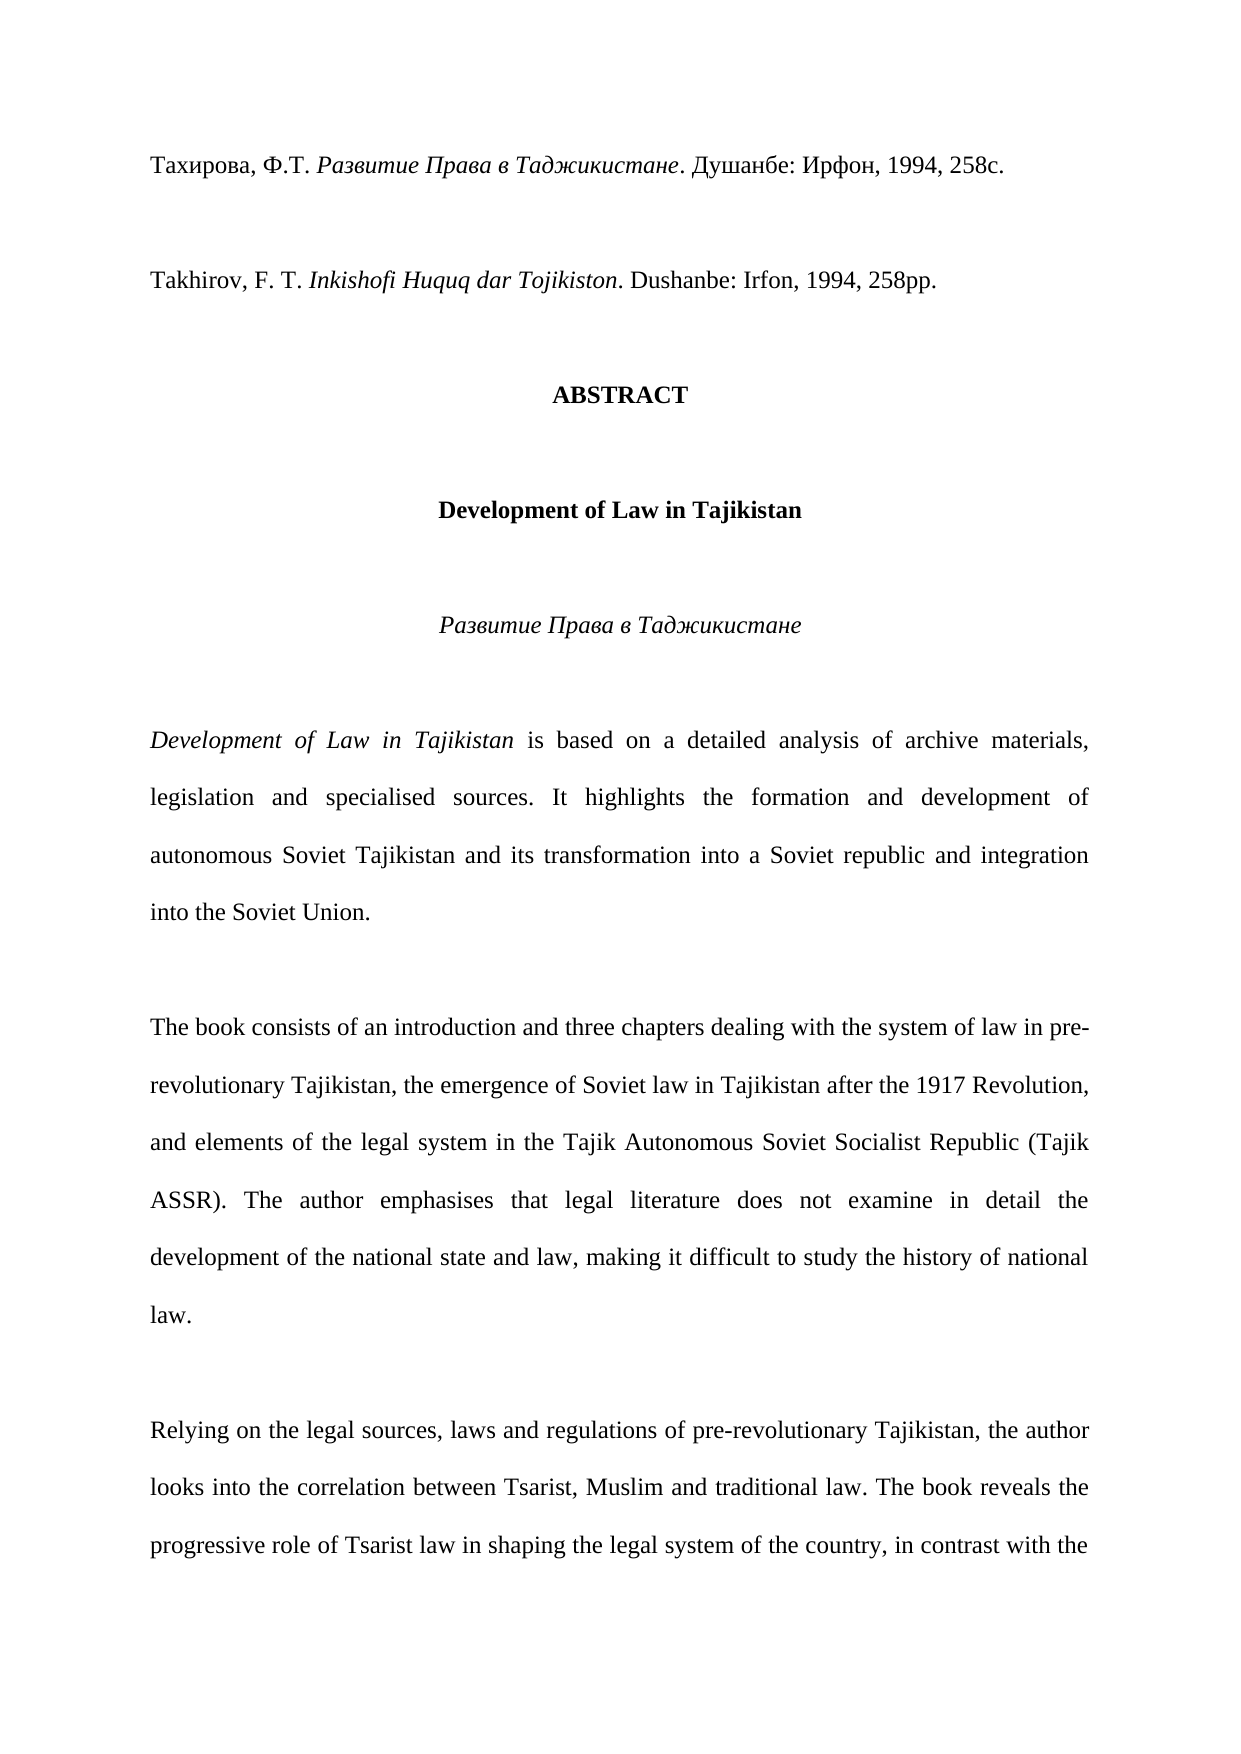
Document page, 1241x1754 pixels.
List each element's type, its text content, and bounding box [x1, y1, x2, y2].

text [150, 1415, 1090, 1559]
text Takhirov, F. T. Inkishofi Huquq dar Tojikiston. Dushanbe: Irfon, 1994, 258pp. [150, 265, 1090, 294]
text ABSTRACT [150, 380, 1090, 409]
text The book consists of an introduction and three chapters dealing with the system of law in pre-revolutionary Tajikistan, the emergence of Soviet law in Tajikistan after the 1917 Revolution, and elements of the legal system in the Tajik Autonomous Soviet Socialist Republic (Tajik ASSR). The author emphasises that legal literature does not examine in detail the development of the national state and law, making it difficult to study the history of national law. [150, 1012, 1090, 1329]
text Development of Law in Tajikistan is based on a detailed analysis of archive materials, legislation and specialised sources. It highlights the formation and development of autonomous Soviet Tajikistan and its transformation into a Soviet republic and integration into the Soviet Union. [150, 725, 1090, 926]
text Тахирова, Ф.Т. Развитие Права в Таджикистане. Душанбе: Ирфон, 1994, 258с. [150, 150, 1090, 179]
text Развитие Права в Таджикистане [150, 610, 1090, 639]
text Development of Law in Tajikistan [150, 495, 1090, 524]
